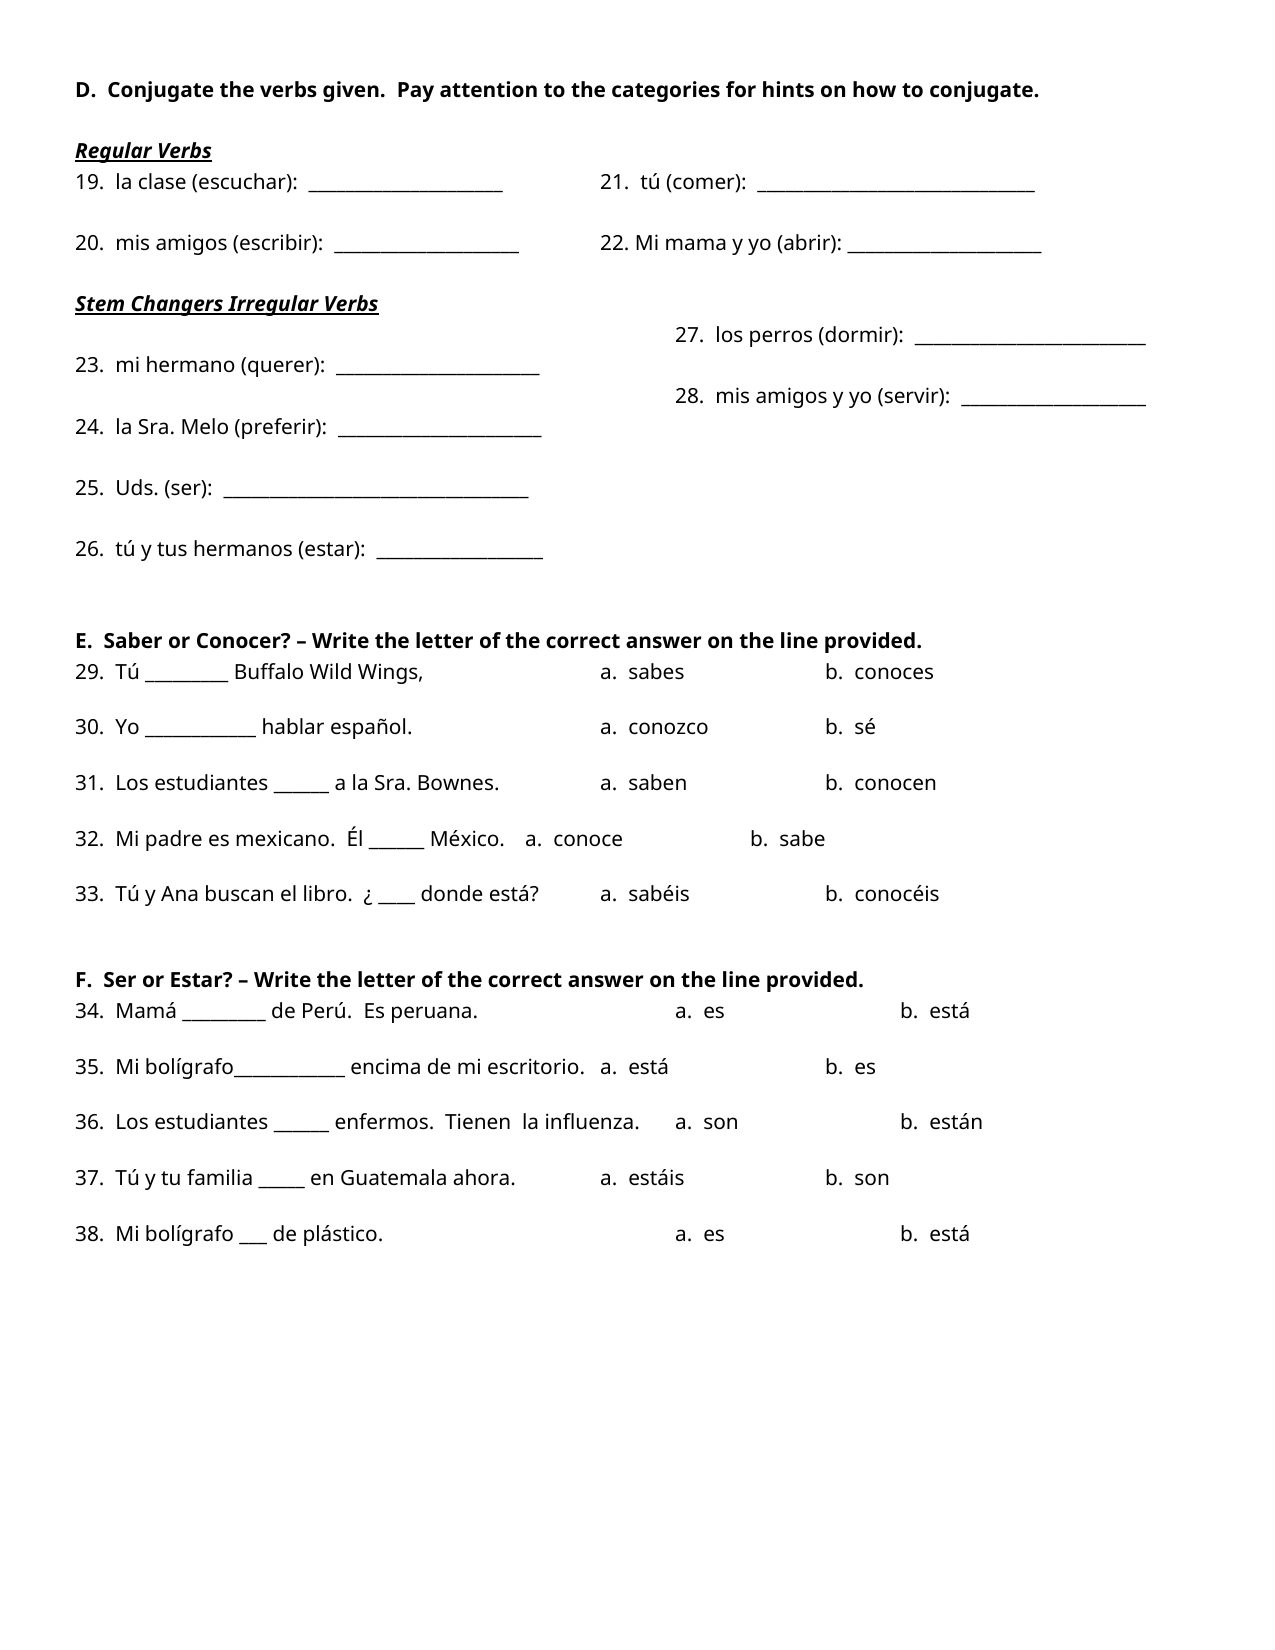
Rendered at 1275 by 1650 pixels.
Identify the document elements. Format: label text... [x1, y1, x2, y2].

text 37. Tú y tu familia _____ en Guatemala ahora. a. estáis b. son [75, 1163, 1200, 1192]
text F. Ser or Estar? – Write the letter of the correct answer on the line provided. [75, 966, 1200, 994]
text 32. Mi padre es mexicano. Él ______ México. a. conoce b. sabe [75, 824, 1200, 852]
text 23. mi hermano (querer): ______________________ [75, 351, 600, 379]
text 25. Uds. (ser): _________________________________ [75, 473, 1200, 502]
text 36. Los estudiantes ______ enfermos. Tienen la influenza. a. son b. están [75, 1107, 1200, 1136]
text 27. los perros (dormir): _________________________ [675, 320, 1200, 348]
text Stem Changers Irregular Verbs [75, 289, 600, 318]
text 26. tú y tus hermanos (estar): __________________ [75, 534, 1200, 563]
text 19. la clase (escuchar): _____________________ 21. tú (comer): ______________________________ [75, 167, 1200, 195]
text 29. Tú _________ Buffalo Wild Wings, a. sabes b. conoces [75, 657, 1200, 685]
text 28. mis amigos y yo (servir): ____________________ [675, 381, 1200, 410]
text 30. Yo ____________ hablar español. a. conozco b. sé [75, 712, 1200, 741]
text 20. mis amigos (escribir): ____________________ 22. Mi mama y yo (abrir): _____________________ [75, 228, 1200, 257]
text 31. Los estudiantes ______ a la Sra. Bownes. a. saben b. conocen [75, 768, 1200, 797]
text 38. Mi bolígrafo ___ de plástico. a. es b. está [75, 1219, 1200, 1247]
text 33. Tú y Ana buscan el libro. ¿ ____ donde está? a. sabéis b. conocéis [75, 879, 1200, 908]
text 35. Mi bolígrafo____________ encima de mi escritorio. a. está b. es [75, 1052, 1200, 1080]
text Regular Verbs [75, 136, 1200, 165]
text E. Saber or Conocer? – Write the letter of the correct answer on the line provided. [75, 626, 1200, 655]
text D. Conjugate the verbs given. Pay attention to the categories for hints on how to conjugate. [75, 75, 1200, 103]
text 34. Mamá _________ de Perú. Es peruana. a. es b. está [75, 996, 1200, 1025]
text 24. la Sra. Melo (preferir): ______________________ [75, 412, 600, 440]
